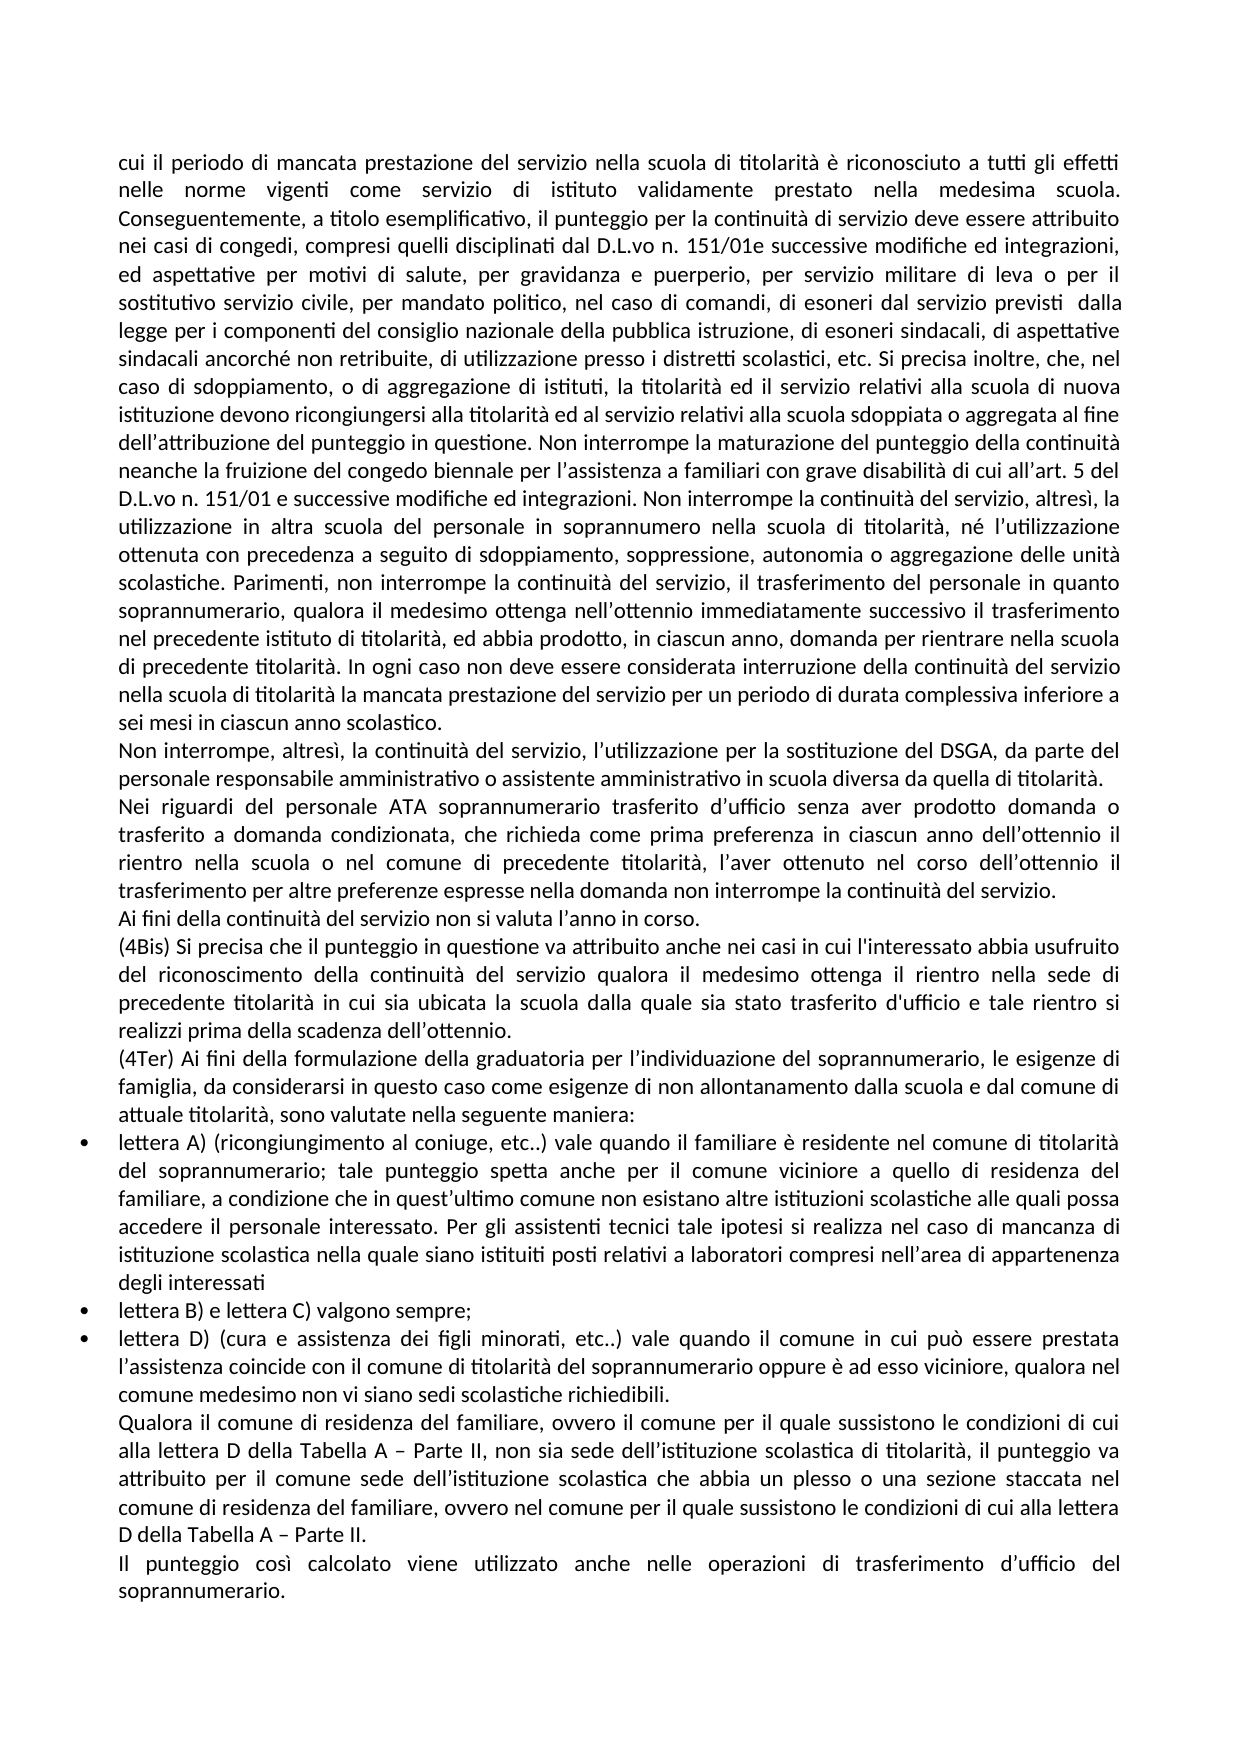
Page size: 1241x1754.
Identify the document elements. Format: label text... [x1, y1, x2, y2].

text (4Ter) Ai fini della formulazione della graduatoria per l’individuazione del soprannumerario, le esigenze di famiglia, da considerarsi in questo caso come esigenze di non allontanamento dalla scuola e dal comune di attuale titolarità, sono valutate nella seguente maniera: [118, 1044, 1122, 1128]
text Nei riguardi del personale ATA soprannumerario trasferito d’ufficio senza aver prodotto domanda o trasferito a domanda condizionata, che richieda come prima preferenza in ciascun anno dell’ottennio il rientro nella scuola o nel comune di precedente titolarità, l’aver ottenuto nel corso dell’ottennio il trasferimento per altre preferenze espresse nella domanda non interrompe la continuità del servizio. [118, 792, 1122, 904]
text Ai fini della continuità del servizio non si valuta l’anno in corso. [118, 904, 1122, 932]
text Non interrompe, altresì, la continuità del servizio, l’utilizzazione per la sostituzione del DSGA, da parte del personale responsabile amministrativo o assistente amministrativo in scuola diversa da quella di titolarità. [118, 736, 1122, 792]
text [118, 148, 1122, 736]
list lettera D) (cura e assistenza dei figli minorati, etc..) vale quando il comune in cui può essere prestata l’assistenza coincide con il comune di titolarità del soprannumerario oppure è ad esso viciniore, qualora nel comune medesimo non vi siano sedi scolastiche richiedibili. [81, 1324, 1122, 1408]
list lettera A) (ricongiungimento al coniuge, etc..) vale quando il familiare è residente nel comune di titolarità del soprannumerario; tale punteggio spetta anche per il comune viciniore a quello di residenza del familiare, a condizione che in quest’ultimo comune non esistano altre istituzioni scolastiche alle quali possa accedere il personale interessato. Per gli assistenti tecnici tale ipotesi si realizza nel caso di mancanza di istituzione scolastica nella quale siano istituiti posti relativi a laboratori compresi nell’area di appartenenza degli interessati [81, 1128, 1122, 1296]
text Il punteggio così calcolato viene utilizzato anche nelle operazioni di trasferimento d’ufficio del soprannumerario. [118, 1549, 1122, 1605]
text Qualora il comune di residenza del familiare, ovvero il comune per il quale sussistono le condizioni di cui alla lettera D della Tabella A – Parte II, non sia sede dell’istituzione scolastica di titolarità, il punteggio va attribuito per il comune sede dell’istituzione scolastica che abbia un plesso o una sezione staccata nel comune di residenza del familiare, ovvero nel comune per il quale sussistono le condizioni di cui alla lettera D della Tabella A – Parte II. [118, 1408, 1122, 1549]
text (4Bis) Si precisa che il punteggio in questione va attribuito anche nei casi in cui l'interessato abbia usufruito del riconoscimento della continuità del servizio qualora il medesimo ottenga il rientro nella sede di precedente titolarità in cui sia ubicata la scuola dalla quale sia stato trasferito d'ufficio e tale rientro si realizzi prima della scadenza dell’ottennio. [118, 932, 1122, 1044]
list lettera B) e lettera C) valgono sempre; [81, 1296, 1122, 1324]
